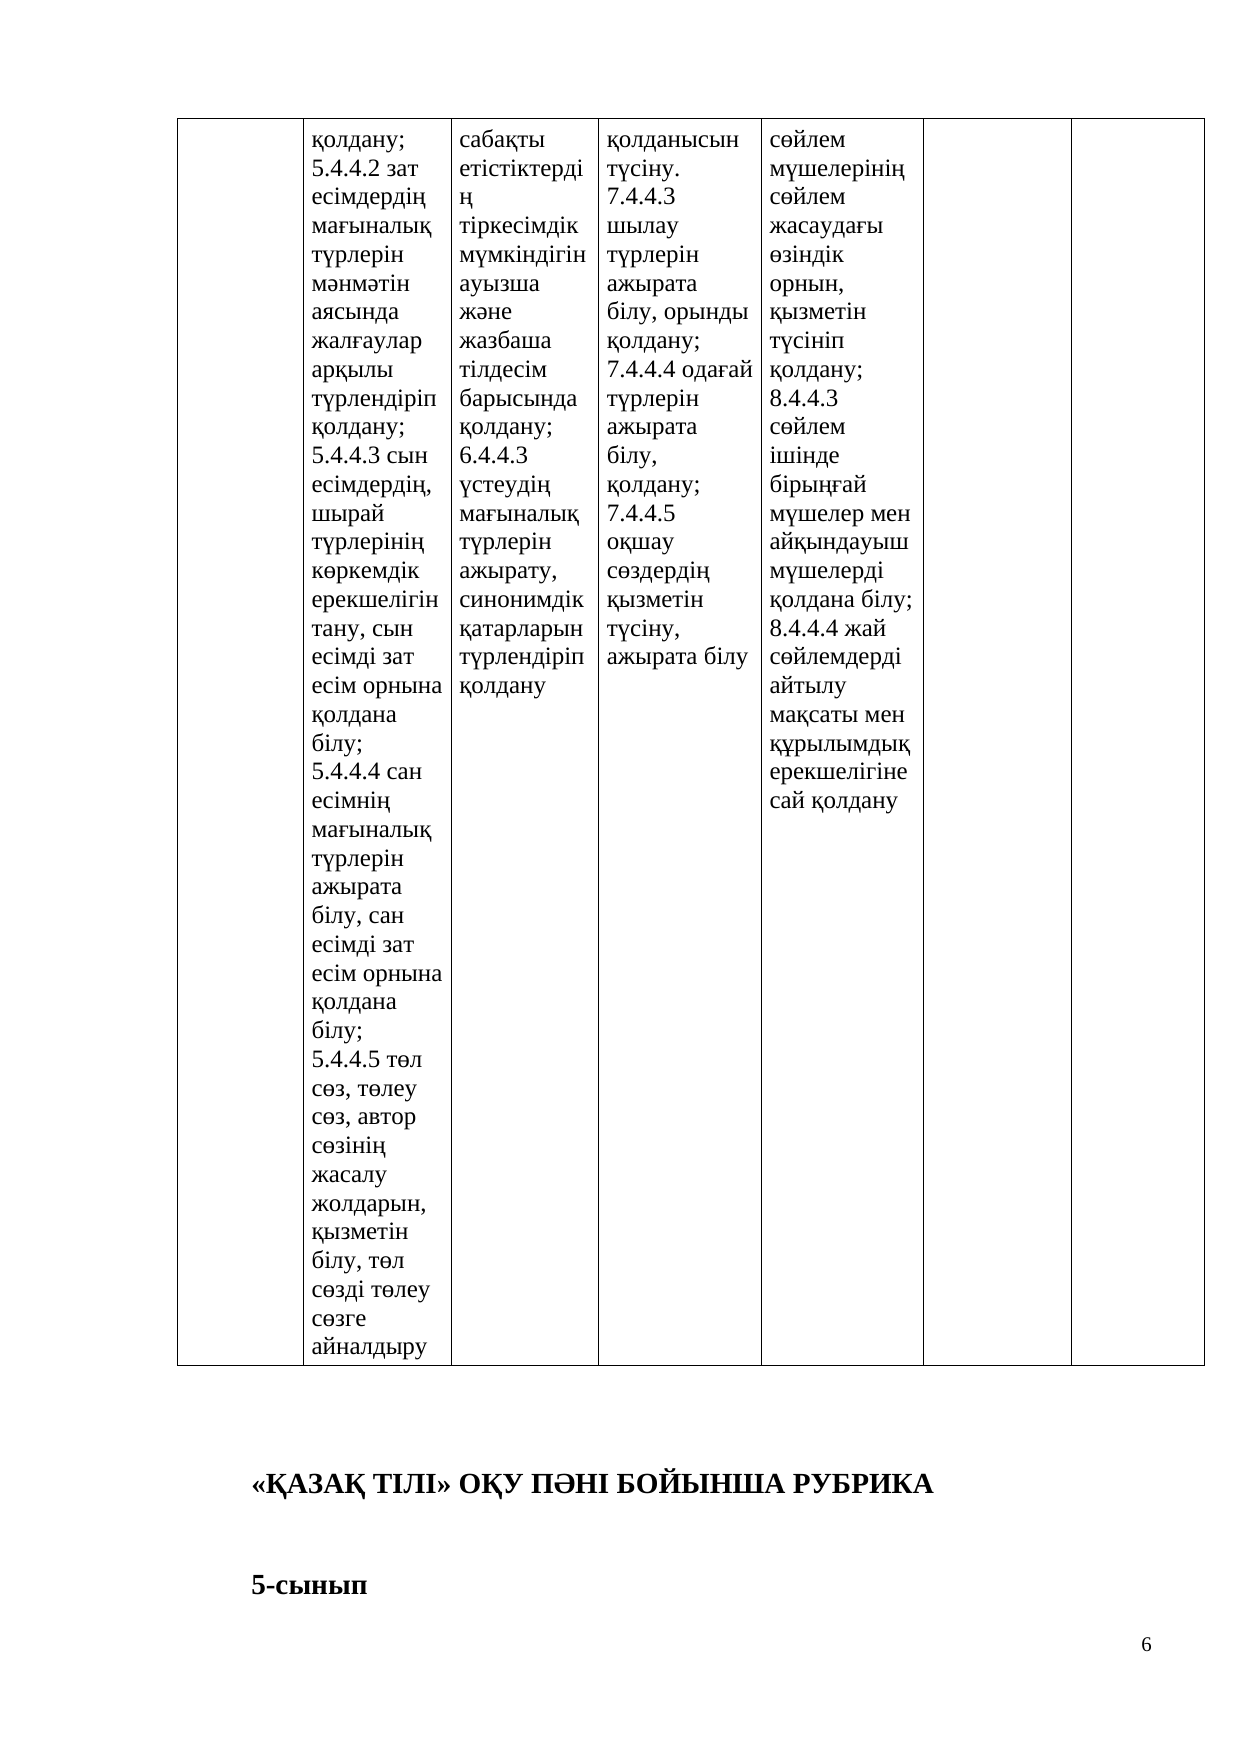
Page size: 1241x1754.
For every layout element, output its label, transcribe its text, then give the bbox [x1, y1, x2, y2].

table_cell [924, 119, 1071, 1365]
list «ҚАЗАҚ ТІЛІ» ОҚУ ПӘНІ БОЙЫНША РУБРИКА [177, 1466, 1152, 1500]
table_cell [178, 119, 303, 1365]
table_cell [599, 119, 761, 1365]
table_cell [762, 119, 923, 1365]
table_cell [304, 119, 451, 1365]
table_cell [1072, 119, 1204, 1365]
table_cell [452, 119, 598, 1365]
list 5-сынып [177, 1567, 1152, 1601]
